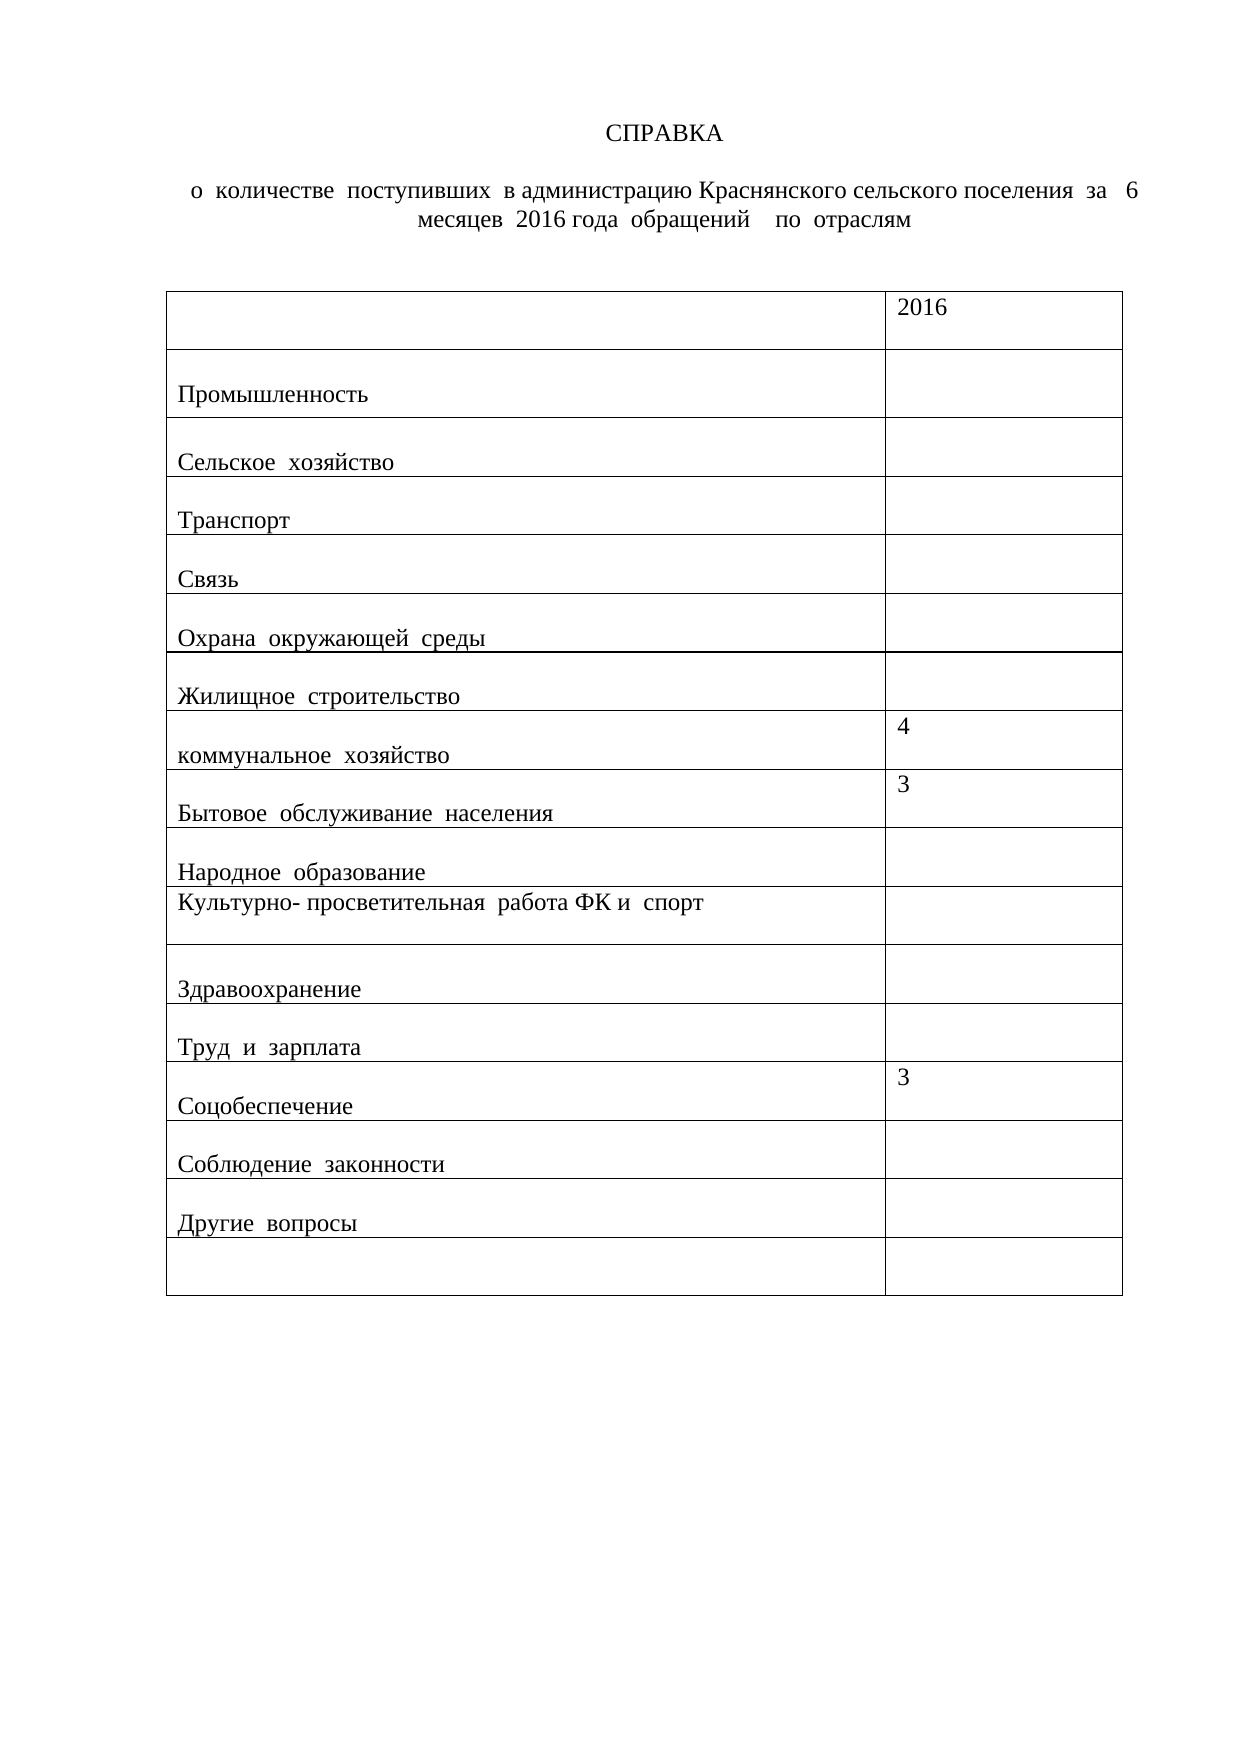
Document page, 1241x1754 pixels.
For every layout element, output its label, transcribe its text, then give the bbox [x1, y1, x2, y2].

table_cell Народное образование [167, 828, 885, 886]
table_cell Культурно- просветительная работа ФК и спорт [167, 887, 885, 944]
table_cell [886, 887, 1122, 944]
table_cell [886, 1238, 1122, 1295]
table_cell [886, 945, 1122, 1003]
table_cell Жилищное строительство [167, 653, 885, 710]
table_cell Связь [167, 535, 885, 593]
table_cell Сельское хозяйство [167, 418, 885, 476]
table_cell Бытовое обслуживание населения [167, 770, 885, 827]
table_cell [886, 1121, 1122, 1178]
table_header [167, 292, 885, 349]
table_cell [886, 828, 1122, 886]
table_cell [886, 350, 1122, 417]
table_cell Соцобеспечение [167, 1062, 885, 1120]
table_cell Соблюдение законности [167, 1121, 885, 1178]
table_header 2016 [886, 292, 1122, 349]
table_cell Промышленность [167, 350, 885, 417]
table_cell Охрана окружающей среды [167, 594, 885, 651]
table_cell [886, 477, 1122, 534]
table_cell Другие вопросы [167, 1179, 885, 1237]
table_cell Здравоохранение [167, 945, 885, 1003]
text о количестве поступивших в администрацию Краснянского сельского поселения за 6 месяцев 2016 года обращений по отраслям [177, 176, 1152, 233]
table_cell коммунальное хозяйство [167, 711, 885, 768]
table_cell [886, 594, 1122, 651]
table_cell Транспорт [167, 477, 885, 534]
table_cell [886, 653, 1122, 710]
table_cell [886, 535, 1122, 593]
text СПРАВКА [177, 118, 1152, 147]
table_cell [886, 1004, 1122, 1061]
table_cell [167, 1238, 885, 1295]
table_cell [886, 418, 1122, 476]
table_cell [886, 1179, 1122, 1237]
table_cell 3 [886, 1062, 1122, 1120]
table_cell 4 [886, 711, 1122, 768]
table_cell Труд и зарплата [167, 1004, 885, 1061]
table_cell 3 [886, 770, 1122, 827]
